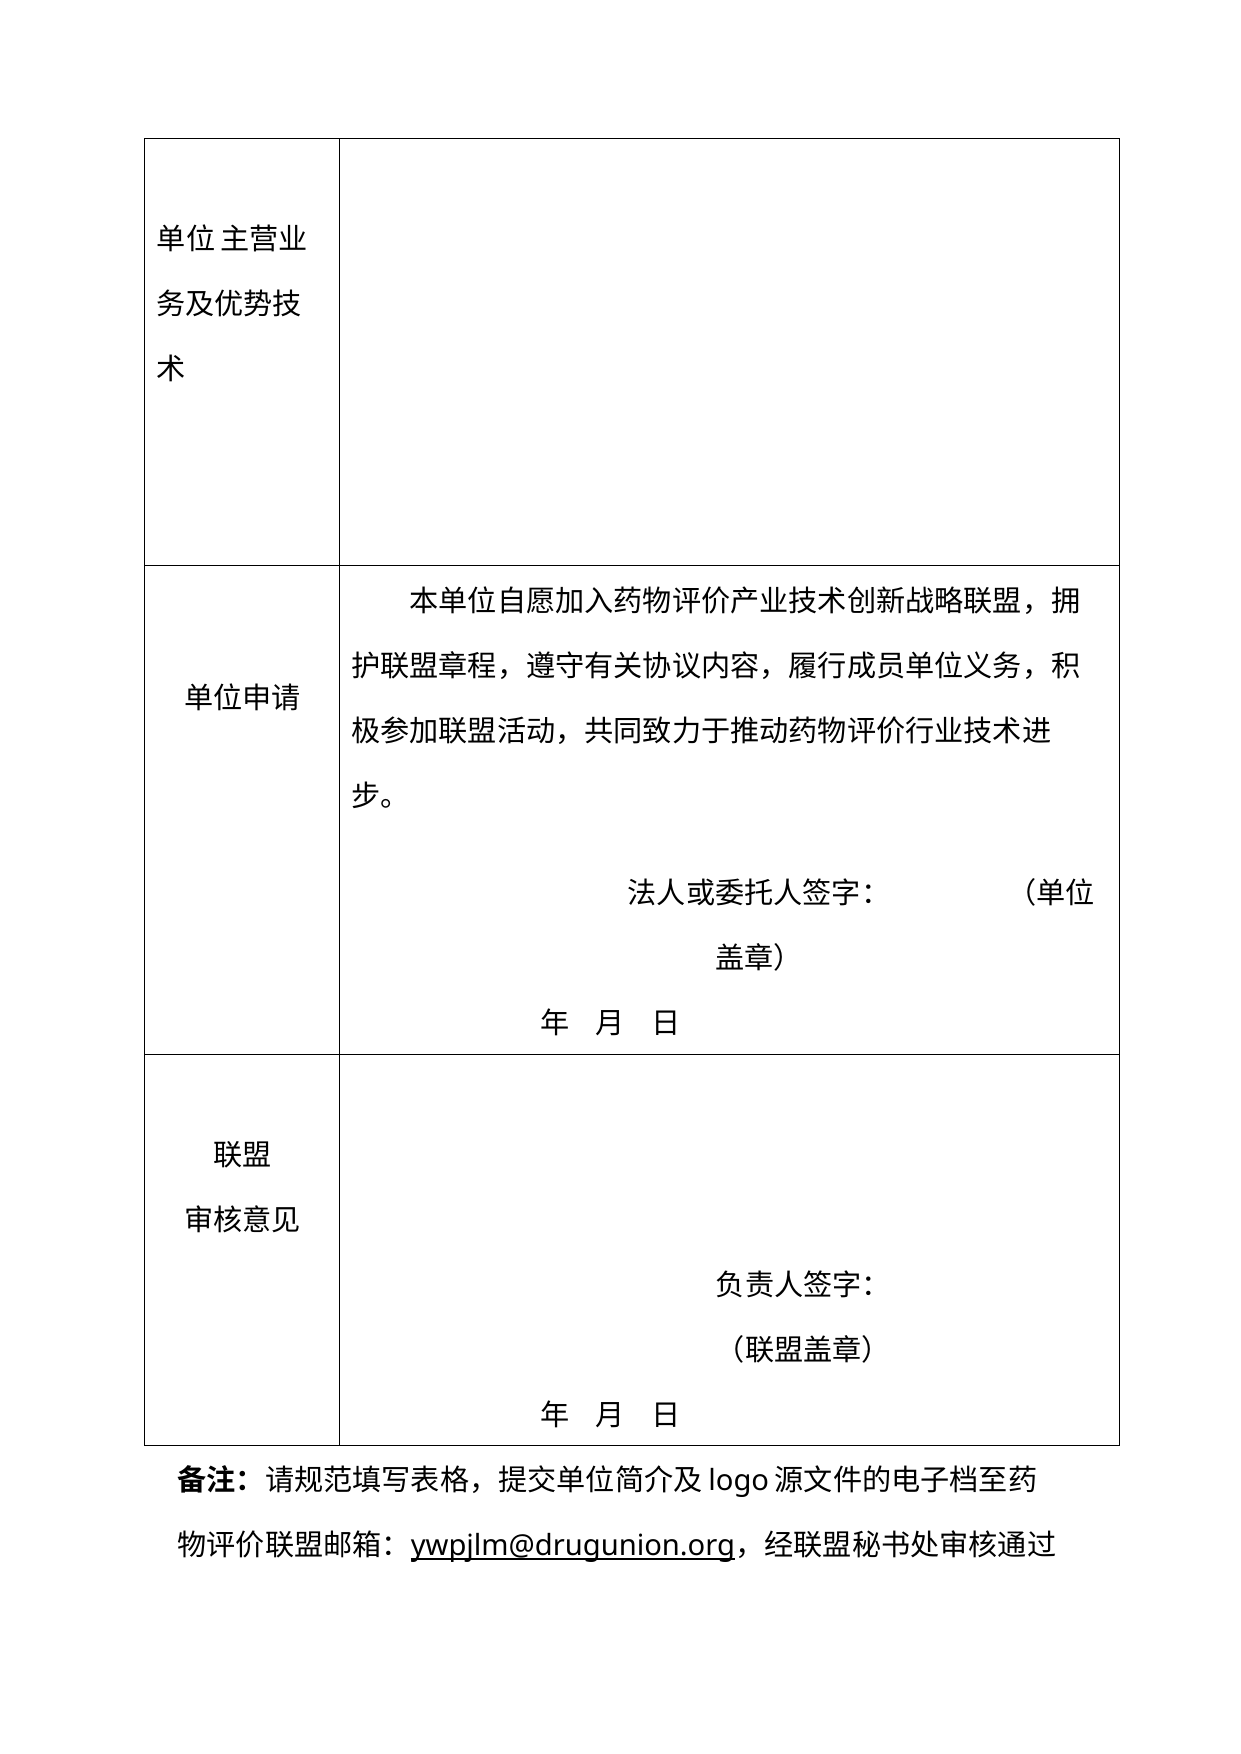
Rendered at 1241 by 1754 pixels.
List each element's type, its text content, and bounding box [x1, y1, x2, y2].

table_cell 单 位 主营业务及优势技术 [145, 139, 339, 565]
table_cell [340, 139, 1119, 565]
table_cell 单位申请 [145, 566, 339, 1054]
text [177, 1446, 1063, 1576]
table_cell 本单位自愿加入药物评价产业技术创新战略联盟，拥护联盟章程，遵守有关协议内容，履行成员单位义务，积极参加联盟活动，共同致力于推动药物评价行业技术进步。 法人或委托人签字： （单位盖章） 年 月 日 [340, 566, 1119, 1054]
table_cell 负责人签字： （联盟盖章） 年 月 日 [340, 1055, 1119, 1445]
table_cell 联盟 审核意见 [145, 1055, 339, 1445]
